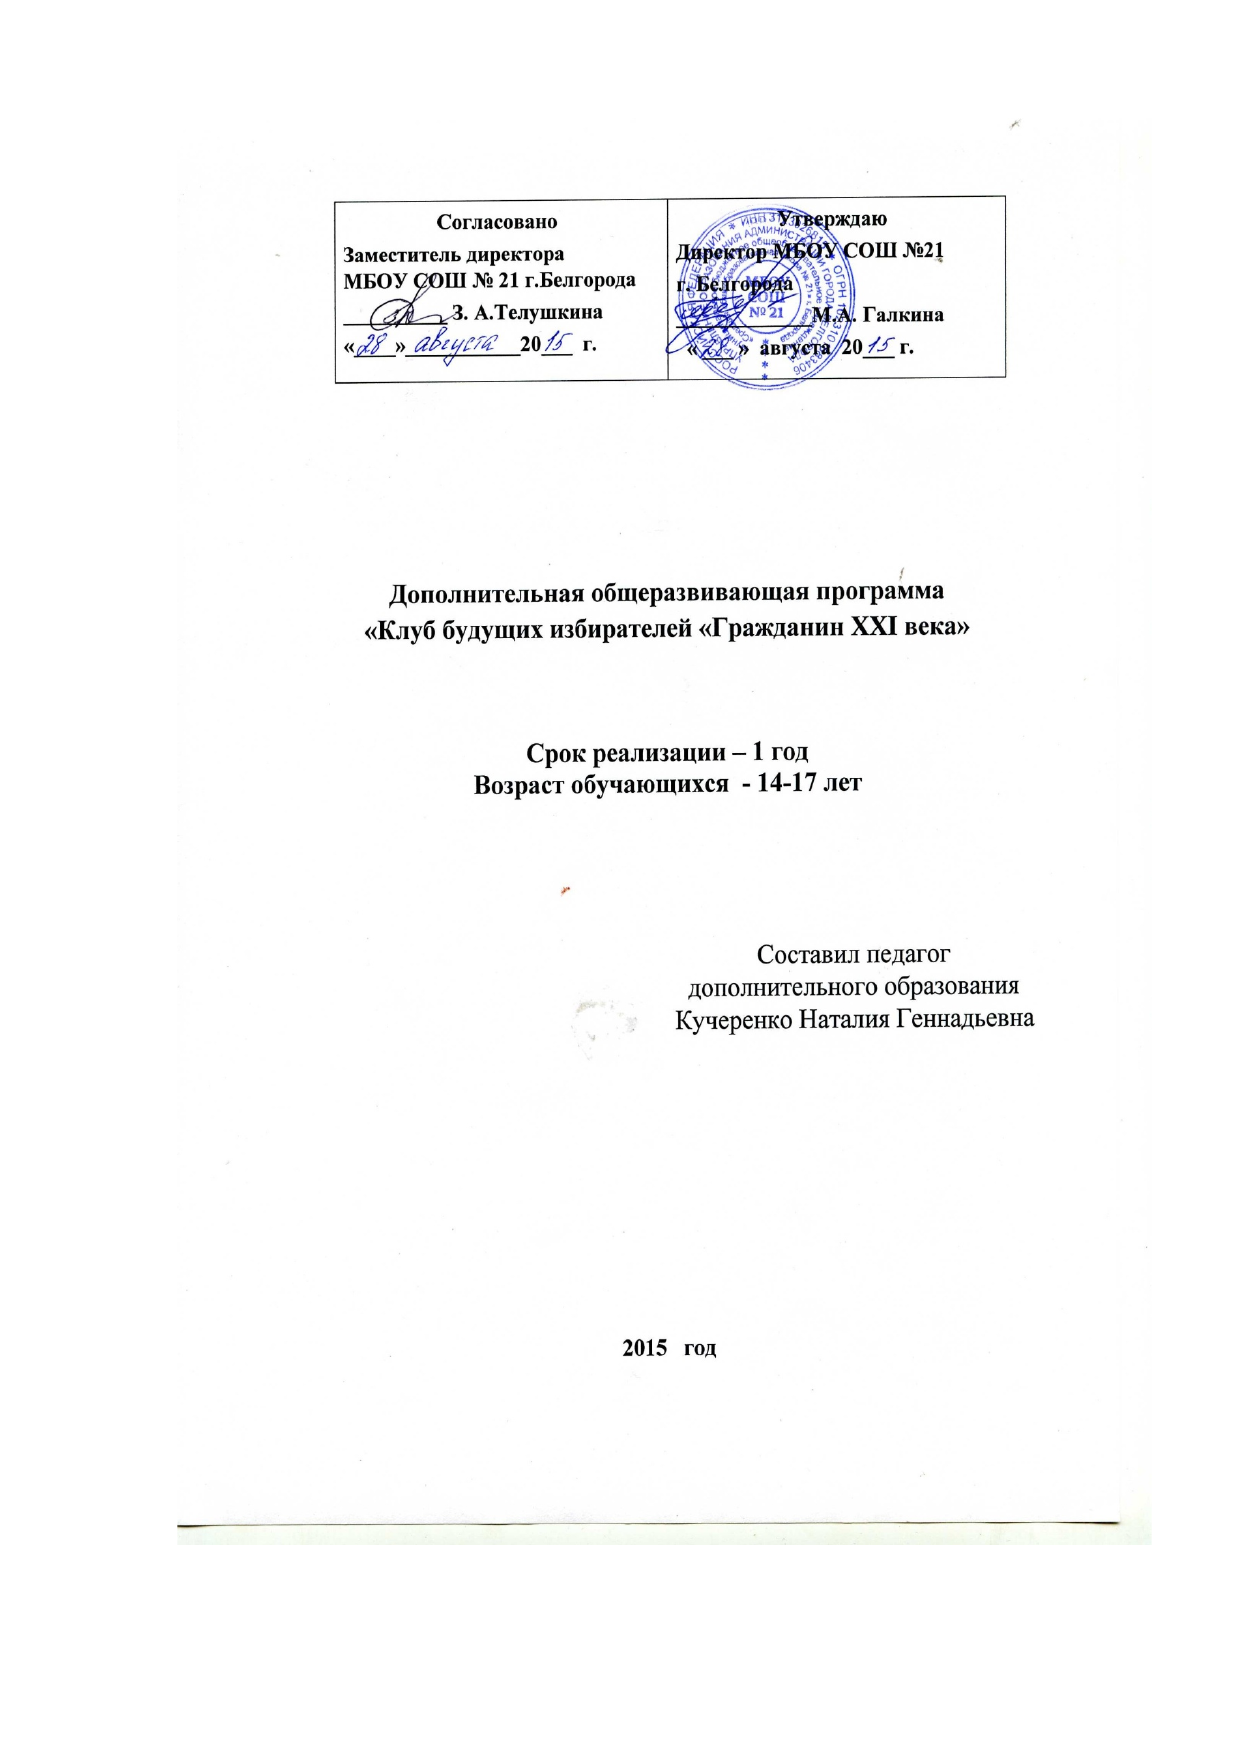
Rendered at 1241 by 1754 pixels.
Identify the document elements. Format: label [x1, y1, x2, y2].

picture [177, 118, 1152, 1545]
